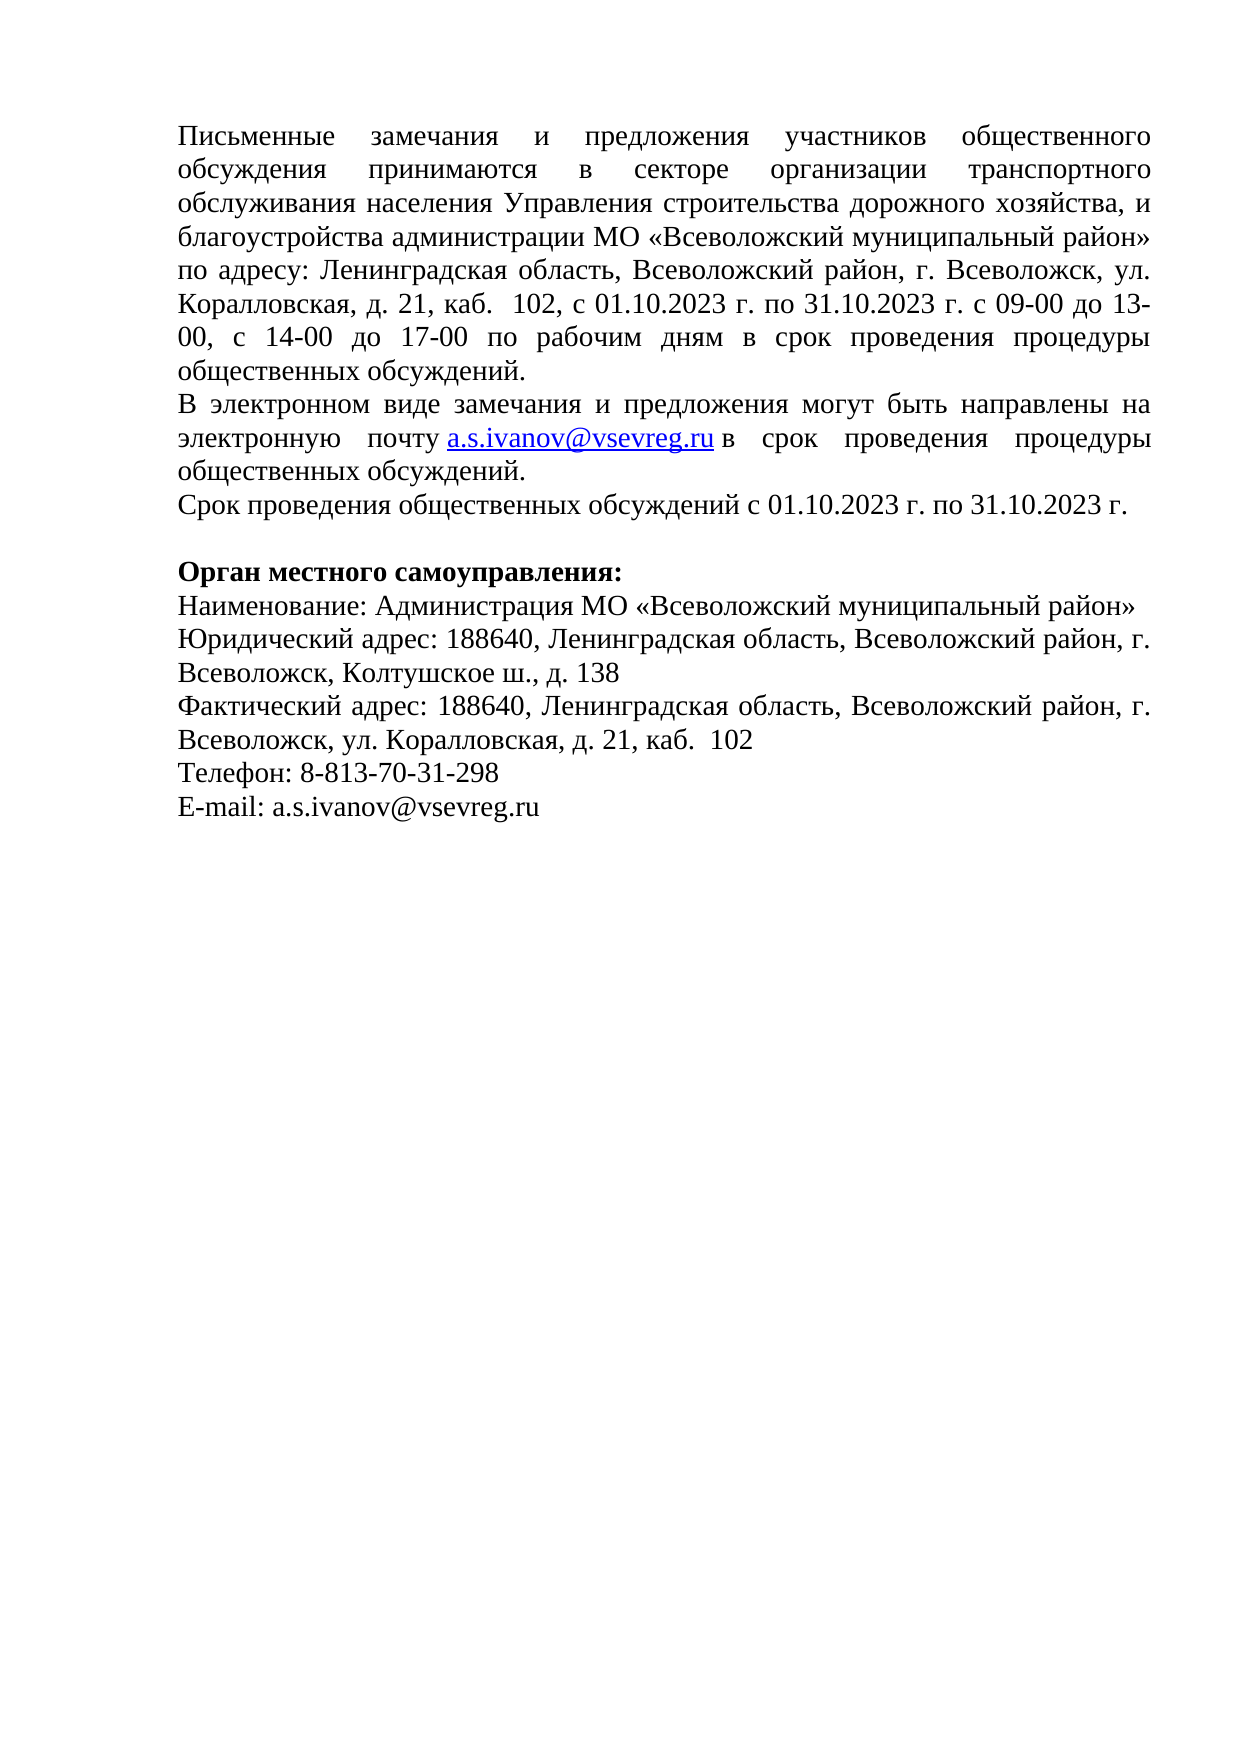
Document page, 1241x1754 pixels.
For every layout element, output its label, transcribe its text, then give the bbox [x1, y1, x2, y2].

text Наименование: Администрация МО «Всеволожский муниципальный район» [177, 588, 1152, 621]
text Срок проведения общественных обсуждений с 01.10.2023 г. по 31.10.2023 г. [177, 487, 1152, 521]
text Телефон: 8-813-70-31-298 [177, 755, 1152, 789]
text Орган местного самоуправления: [177, 554, 1152, 588]
text Юридический адрес: 188640, Ленинградская область, Всеволожский район, г. Всеволожск, Колтушское ш., д. 138 [177, 621, 1152, 688]
text Письменные замечания и предложения участников общественного обсуждения принимаются в секторе организации транспортного обслуживания населения Управления строительства дорожного хозяйства, и благоустройства администрации МО «Всеволожский муниципальный район» по адресу: Ленинградская область, Всеволожский район, г. Всеволожск, ул. Коралловская, д. 21, каб. 102, с 01.10.2023 г. по 31.10.2023 г. с 09-00 до 13-00, с 14-00 до 17-00 по рабочим дням в срок проведения процедуры общественных обсуждений. [177, 118, 1152, 386]
text В электронном виде замечания и предложения могут быть направлены на электронную почту a.s.ivanov@vsevreg.ru в срок проведения процедуры общественных обсуждений. [177, 386, 1152, 487]
text E-mail: a.s.ivanov@vsevreg.ru [177, 789, 1152, 822]
text Фактический адрес: 188640, Ленинградская область, Всеволожский район, г. Всеволожск, ул. Коралловская, д. 21, каб. 102 [177, 688, 1152, 755]
